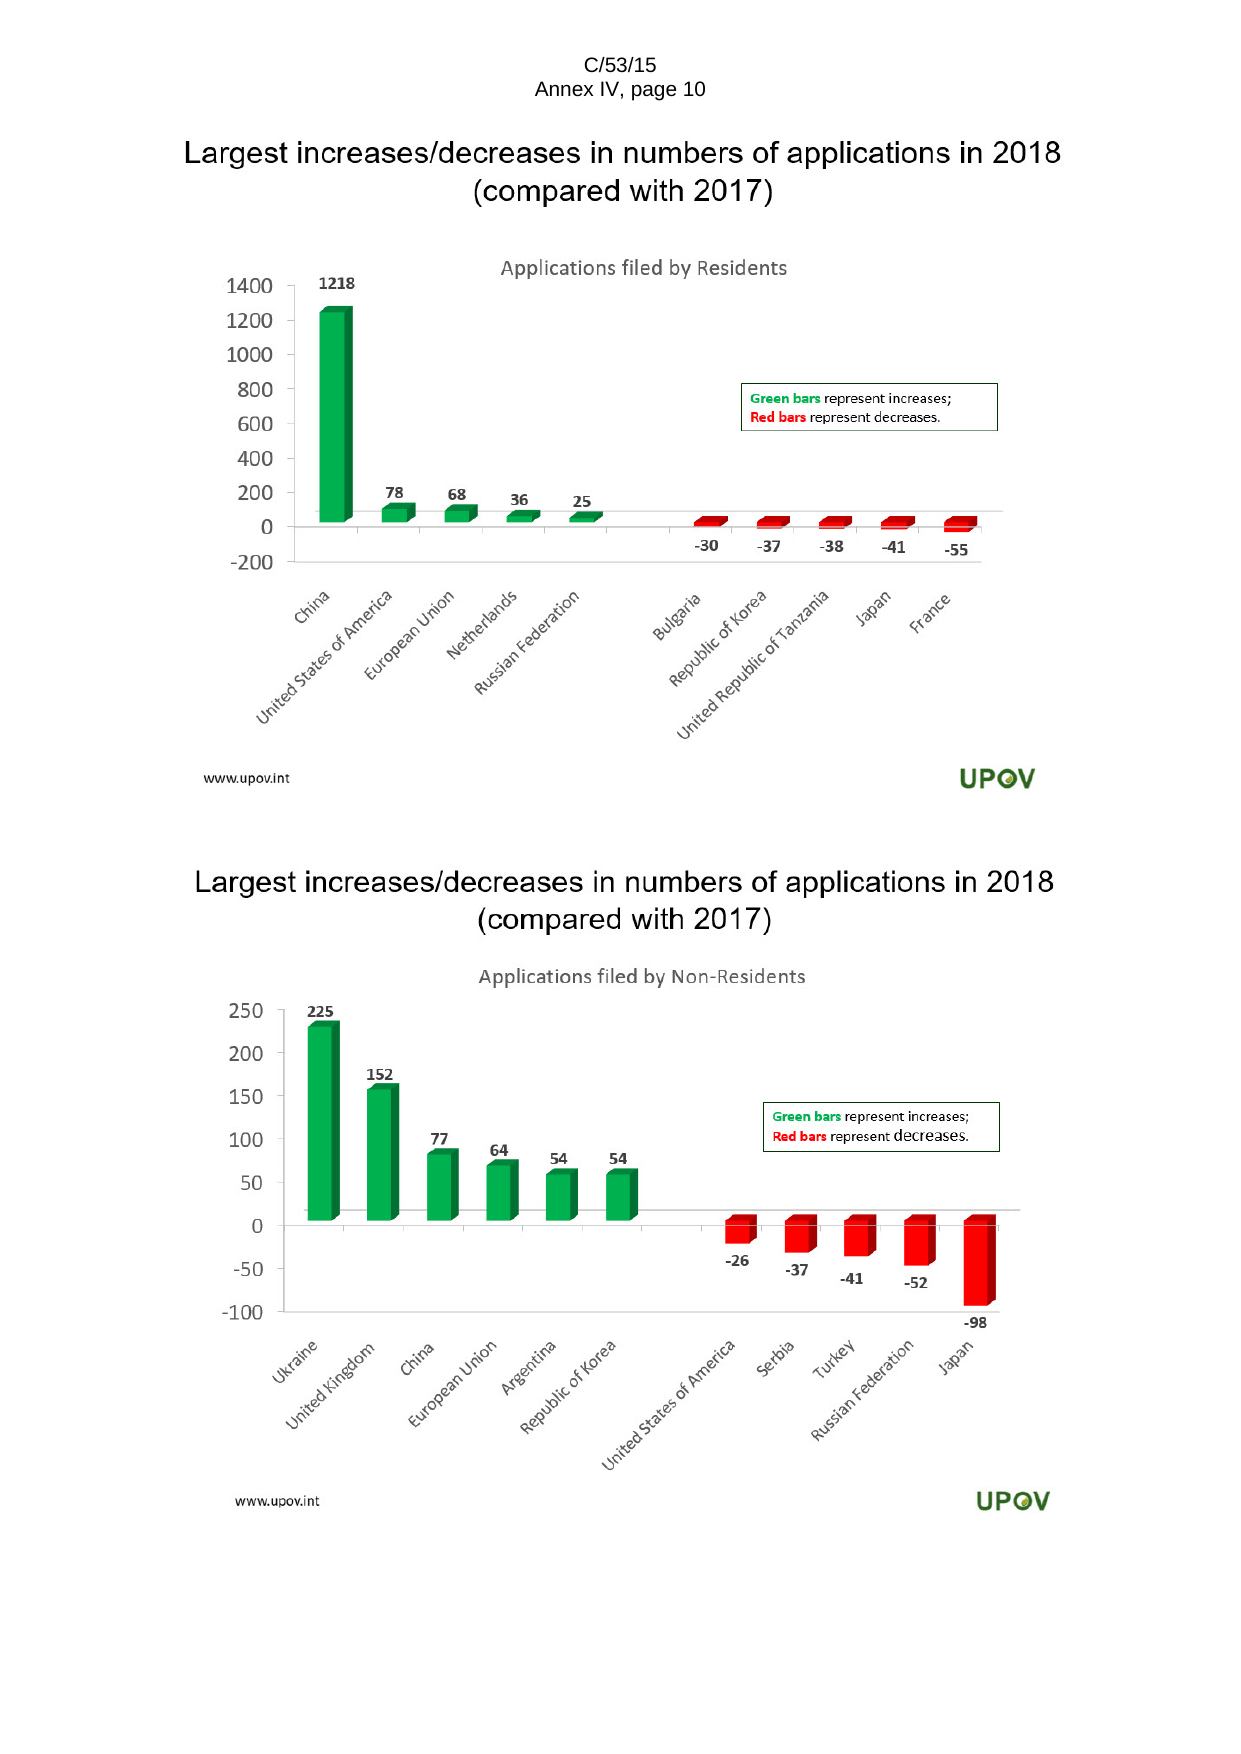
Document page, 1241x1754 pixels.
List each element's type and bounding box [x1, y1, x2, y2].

picture [165, 125, 1076, 811]
picture [174, 858, 1066, 1531]
